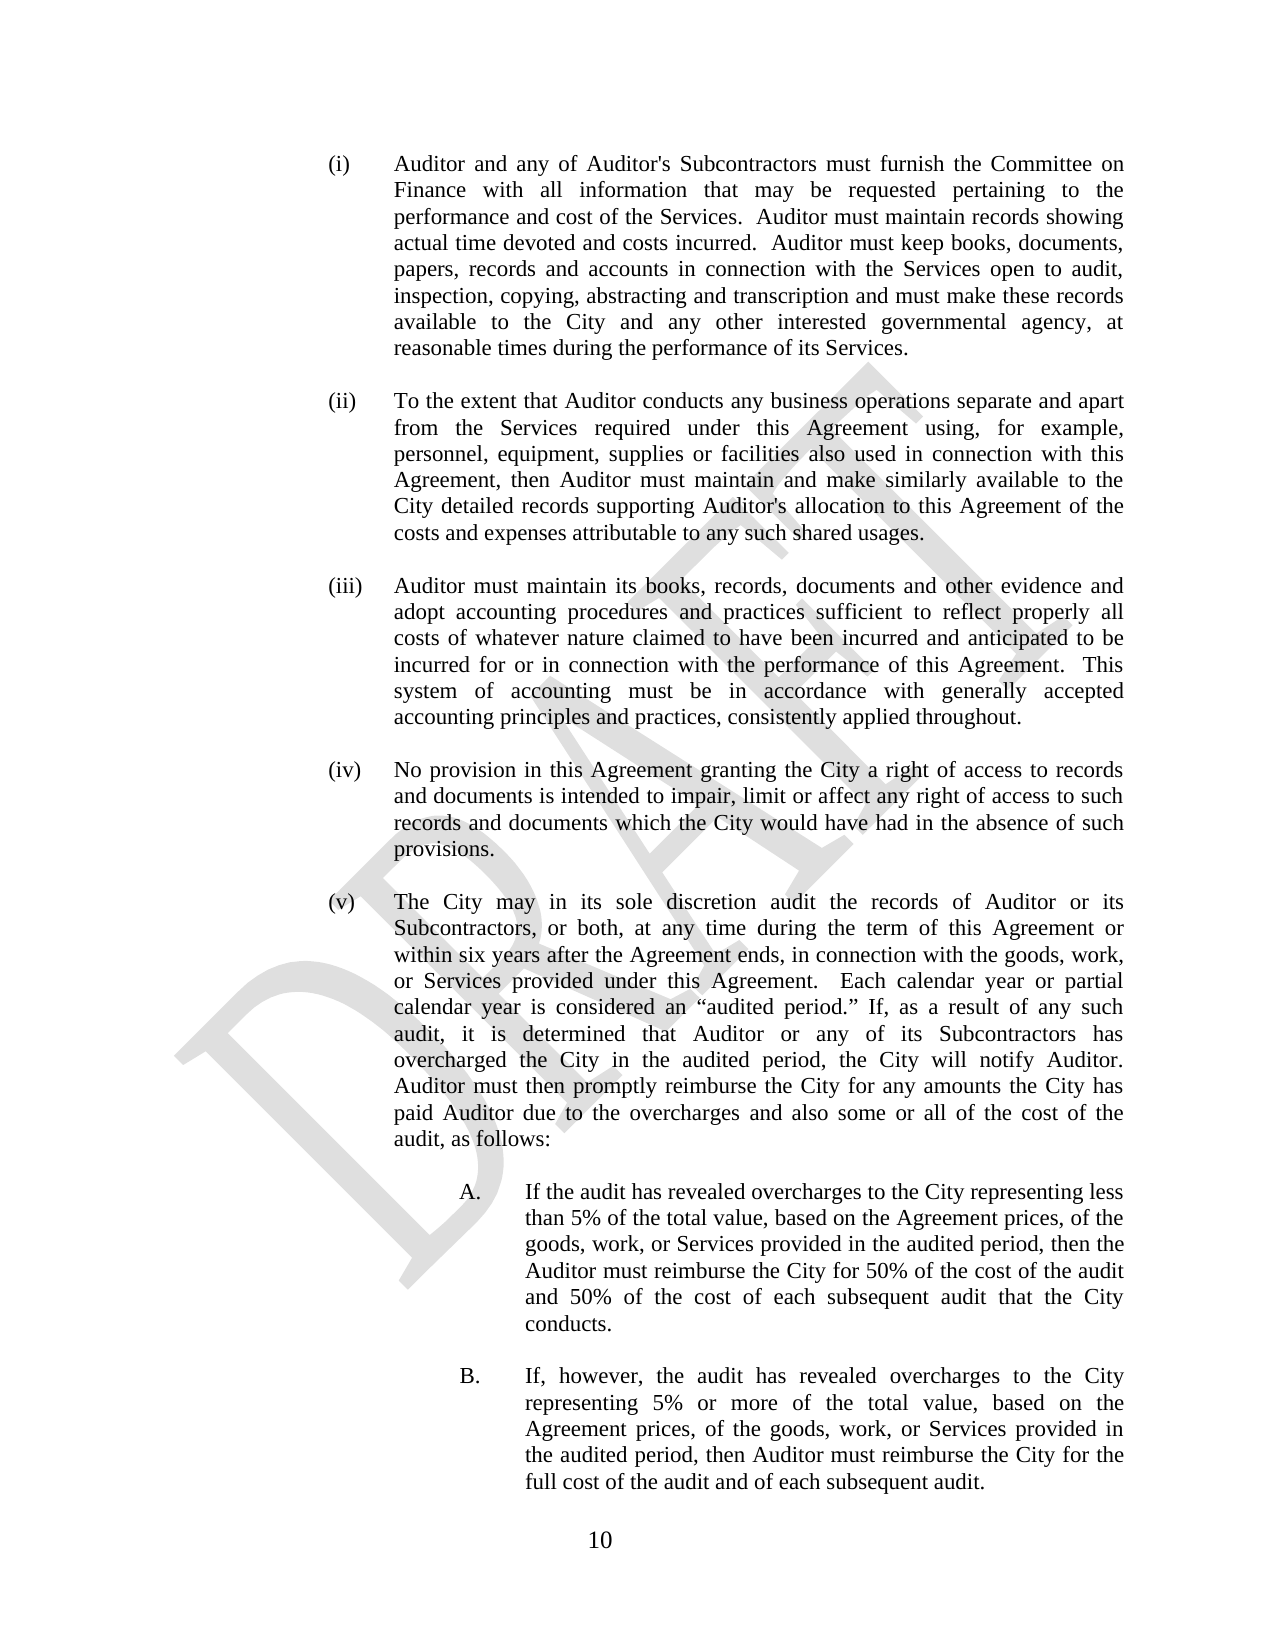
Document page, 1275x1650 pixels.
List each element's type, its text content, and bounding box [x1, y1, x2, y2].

text (iv) No provision in this Agreement granting the City a right of access to records and documents is intended to impair, limit or affect any right of access to such records and documents which the City would have had in the absence of such provisions. [328, 756, 1125, 862]
list If the audit has revealed overcharges to the City representing less than 5% of the total value, based on the Agreement prices, of the goods, work, or Services provided in the audited period, then the Auditor must reimburse the City for 50% of the cost of the audit and 50% of the cost of each subsequent audit that the City conducts. [459, 1178, 1125, 1336]
text (ii) To the extent that Auditor conducts any business operations separate and apart from the Services required under this Agreement using, for example, personnel, equipment, supplies or facilities also used in connection with this Agreement, then Auditor must maintain and make similarly available to the City detailed records supporting Auditor's allocation to this Agreement of the costs and expenses attributable to any such shared usages. [328, 387, 1125, 545]
text (i) Auditor and any of Auditor's Subcontractors must furnish the Committee on Finance with all information that may be requested pertaining to the performance and cost of the Services. Auditor must maintain records showing actual time devoted and costs incurred. Auditor must keep books, documents, papers, records and accounts in connection with the Services open to audit, inspection, copying, abstracting and transcription and must make these records available to the City and any other interested governmental agency, at reasonable times during the performance of its Services. [328, 150, 1125, 361]
text (iii) Auditor must maintain its books, records, documents and other evidence and adopt accounting procedures and practices sufficient to reflect properly all costs of whatever nature claimed to have been incurred and anticipated to be incurred for or in connection with the performance of this Agreement. This system of accounting must be in accordance with generally accepted accounting principles and practices, consistently applied throughout. [328, 572, 1125, 730]
text (v) The City may in its sole discretion audit the records of Auditor or its Subcontractors, or both, at any time during the term of this Agreement or within six years after the Agreement ends, in connection with the goods, work, or Services provided under this Agreement. Each calendar year or partial calendar year is considered an “audited period.” If, as a result of any such audit, it is determined that Auditor or any of its Subcontractors has overcharged the City in the audited period, the City will notify Auditor. Auditor must then promptly reimburse the City for any amounts the City has paid Auditor due to the overcharges and also some or all of the cost of the audit, as follows: [328, 888, 1125, 1151]
text B. If, however, the audit has revealed overcharges to the City representing 5% or more of the total value, based on the Agreement prices, of the goods, work, or Services provided in the audited period, then Auditor must reimburse the City for the full cost of the audit and of each subsequent audit. [459, 1362, 1125, 1494]
